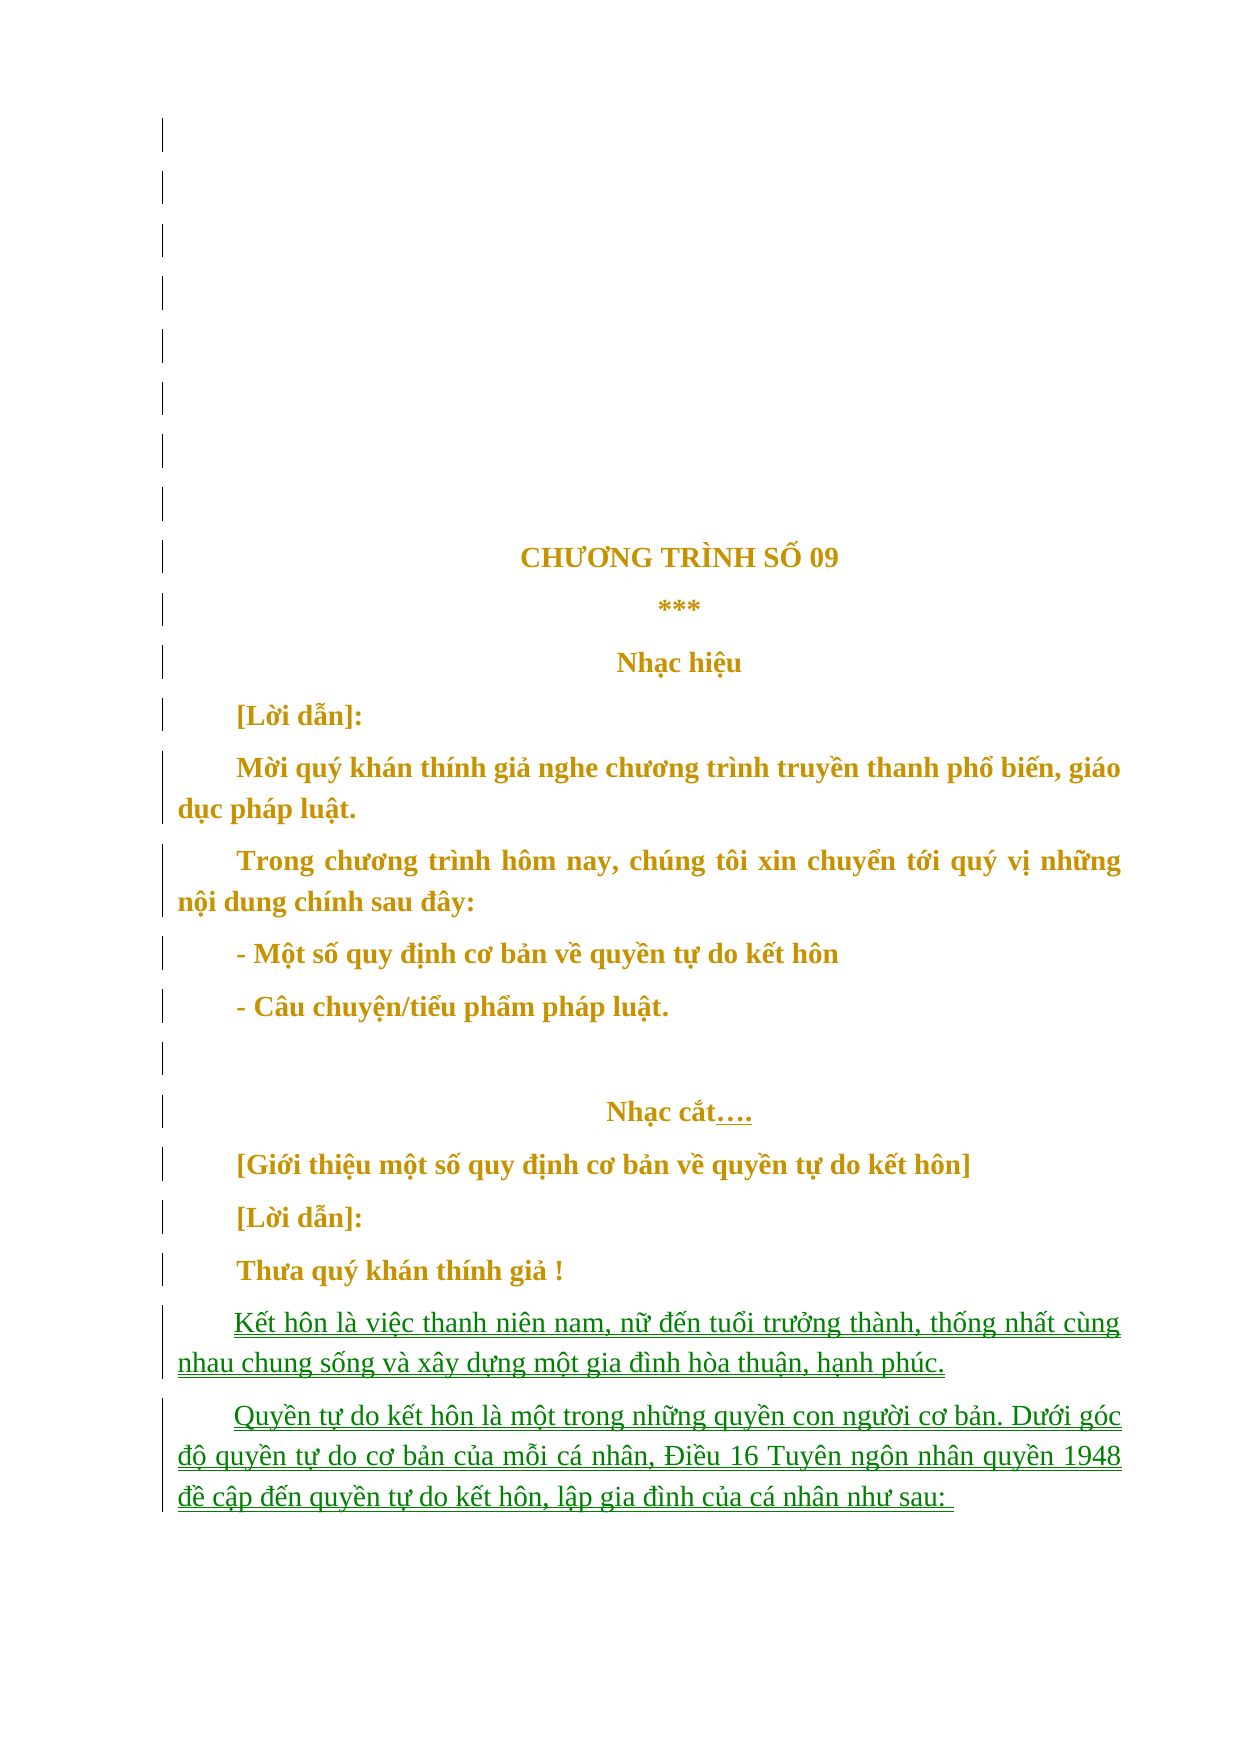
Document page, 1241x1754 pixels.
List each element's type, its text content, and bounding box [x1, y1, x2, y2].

text CHƯƠNG TRÌNH SỐ 09 [177, 540, 1122, 573]
text Trong chương trình hôm nay, chúng tôi xin chuyển tới quý vị những nội dung chính sau đây: [177, 843, 1122, 917]
text - Một số quy định cơ bản về quyền tự do kết hôn [177, 936, 1122, 970]
text Nhạc hiệu [177, 645, 1122, 679]
text [Lời dẫn]: [177, 698, 1122, 731]
text Nhạc cắt [177, 1094, 1122, 1128]
text Mời quý khán thính giả nghe chương trình truyền thanh phổ biến, giáo dục pháp luật. [177, 751, 1122, 824]
text [Giới thiệu một số quy định cơ bản về quyền tự do kết hôn] [177, 1147, 1122, 1181]
text *** [177, 592, 1122, 626]
text [Lời dẫn]: [177, 1200, 1122, 1233]
text Thưa quý khán thính giả ! [177, 1253, 1122, 1286]
text - Câu chuyện/tiểu phẩm pháp luật. [177, 989, 1122, 1023]
